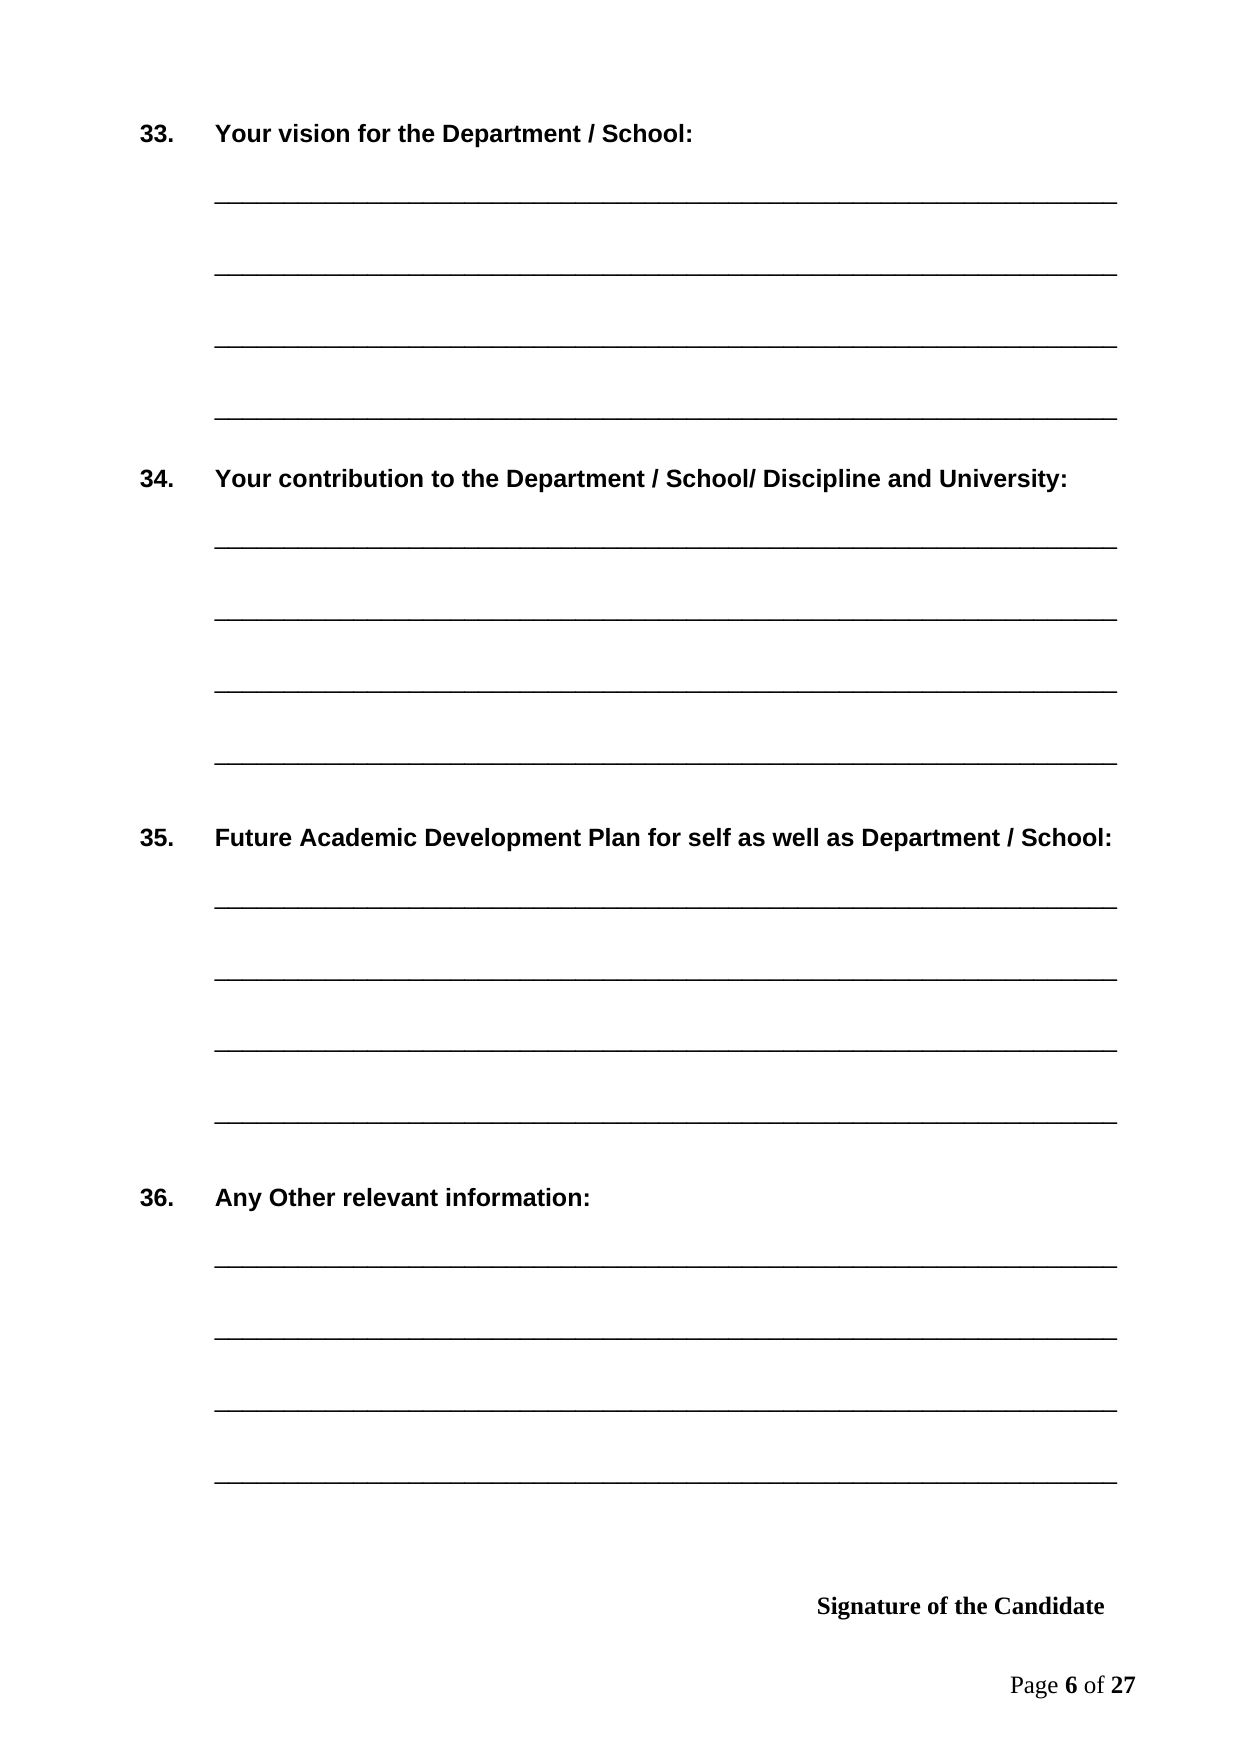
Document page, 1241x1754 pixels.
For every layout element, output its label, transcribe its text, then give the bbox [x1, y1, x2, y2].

text _________________________________________________________________ [139, 881, 1135, 909]
text 33. Your vision for the Department / School: [139, 119, 1135, 148]
text 36. Any Other relevant information: [139, 1183, 1135, 1211]
text _________________________________________________________________ [139, 521, 1135, 550]
text _________________________________________________________________ [139, 320, 1135, 349]
text _________________________________________________________________ [139, 1240, 1135, 1269]
text Signature of the Candidate [817, 1591, 1135, 1620]
text _________________________________________________________________ [139, 1384, 1135, 1413]
text 35. Future Academic Development Plan for self as well as Department / School: [139, 823, 1135, 852]
text _________________________________________________________________ [139, 665, 1135, 694]
text _________________________________________________________________ [139, 1456, 1135, 1484]
text _________________________________________________________________ [139, 953, 1135, 981]
text _________________________________________________________________ [139, 248, 1135, 277]
text _________________________________________________________________ [139, 1096, 1135, 1125]
text _________________________________________________________________ [139, 1024, 1135, 1053]
text _________________________________________________________________ [139, 593, 1135, 622]
text _________________________________________________________________ [139, 392, 1135, 421]
text 34. Your contribution to the Department / School/ Discipline and University: [139, 464, 1135, 493]
text _________________________________________________________________ [139, 1312, 1135, 1341]
text _________________________________________________________________ [139, 176, 1135, 205]
text _________________________________________________________________ [139, 737, 1135, 766]
